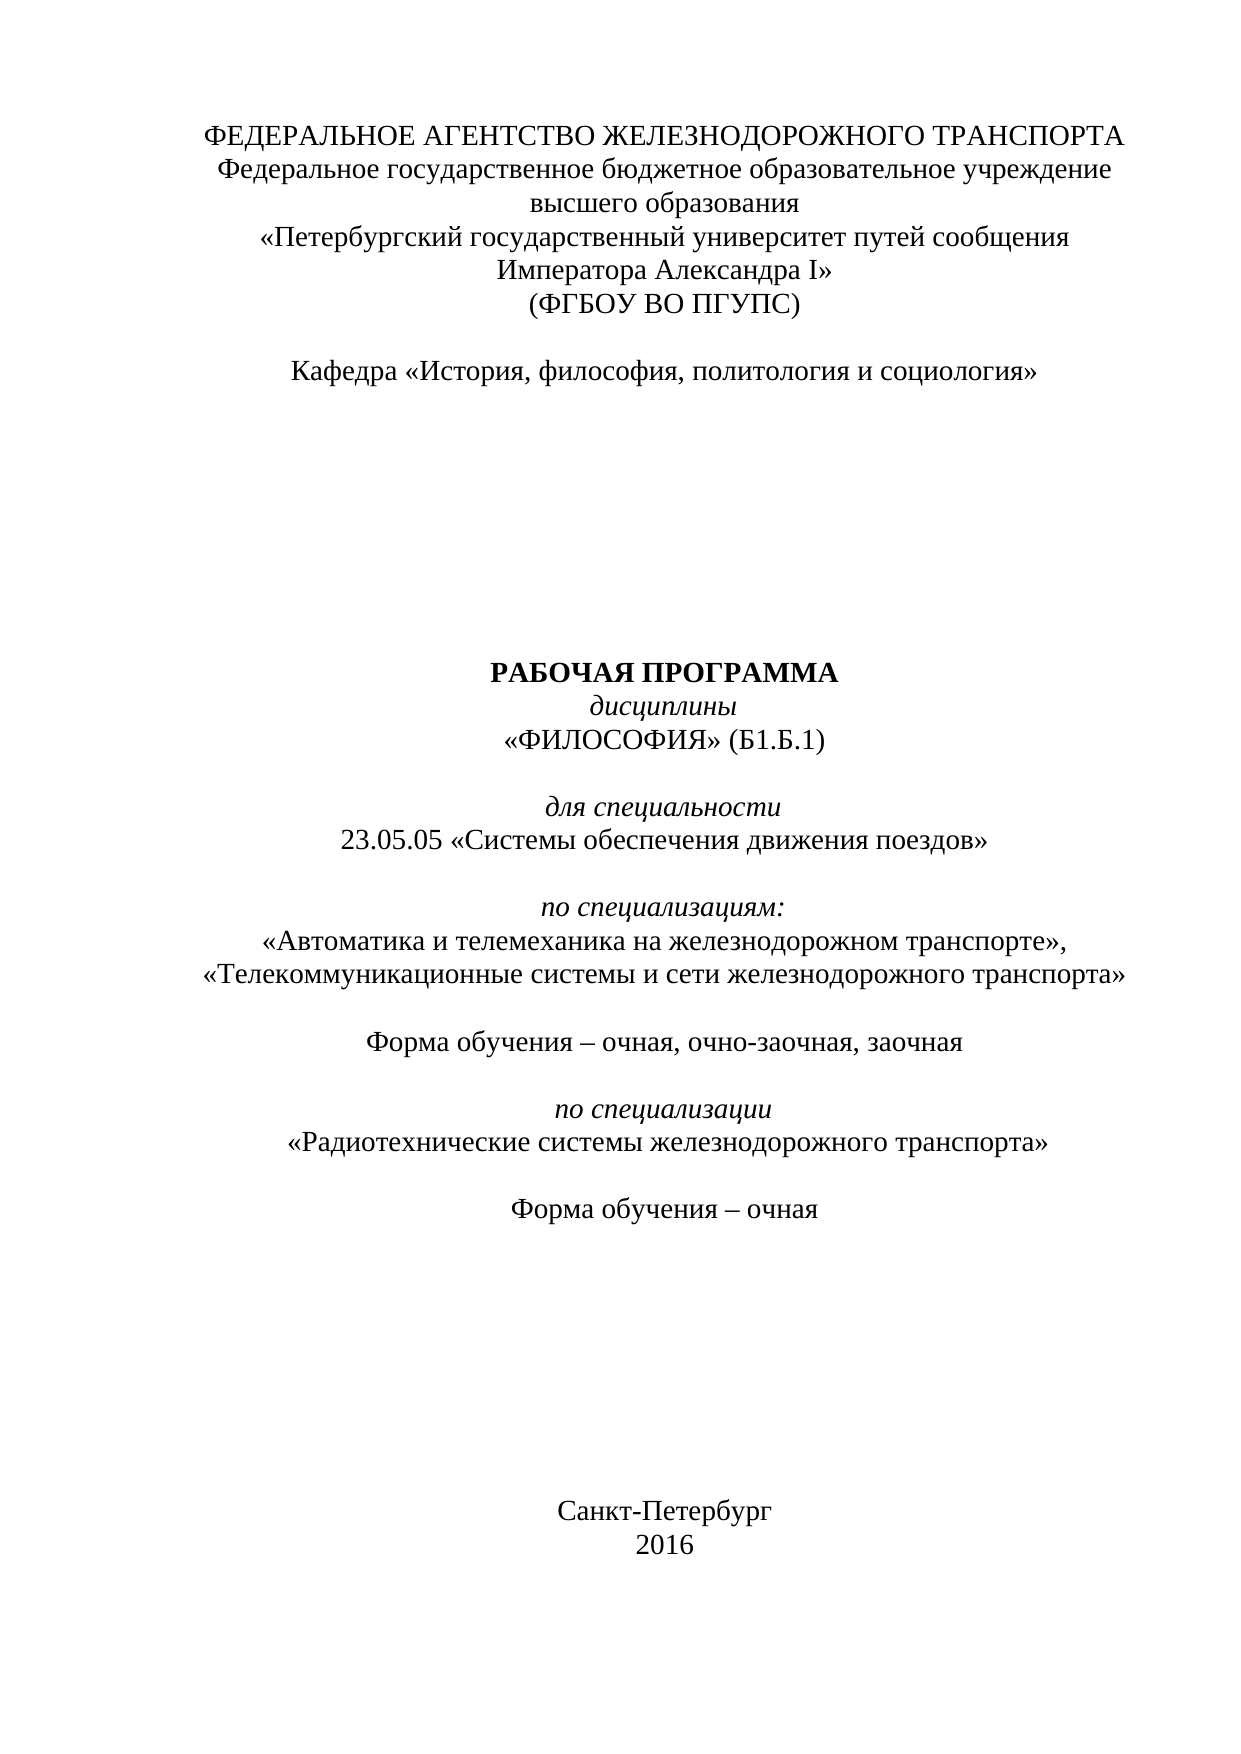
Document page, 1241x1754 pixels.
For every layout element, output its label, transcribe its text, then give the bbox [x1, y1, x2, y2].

text по специализации [177, 1091, 1152, 1124]
text «ФИЛОСОФИЯ» (Б1.Б.1) [177, 722, 1152, 755]
text Санкт-Петербург [177, 1493, 1152, 1527]
text «Радиотехнические системы железнодорожного транспорта» [177, 1124, 1152, 1158]
text Федеральное государственное бюджетное образовательное учреждение высшего образования [177, 152, 1152, 219]
text Кафедра «История, философия, политология и социология» [177, 353, 1152, 386]
text для специальности [177, 789, 1152, 822]
text «Автоматика и телемеханика на железнодорожном транспорте», [177, 923, 1152, 957]
text «Телекоммуникационные системы и сети железнодорожного транспорта» [177, 957, 1152, 990]
text 23.05.05 «Системы обеспечения движения поездов» [177, 822, 1152, 856]
text РАБОЧАЯ ПРОГРАММА [177, 655, 1152, 688]
text 2016 [177, 1527, 1152, 1560]
text по специализациям: [177, 889, 1152, 923]
text Форма обучения – очная, очно-заочная, заочная [177, 1024, 1152, 1057]
text дисциплины [177, 688, 1152, 722]
text «Петербургский государственный университет путей сообщения [177, 219, 1152, 252]
text Императора Александра I» [177, 252, 1152, 286]
text (ФГБОУ ВО ПГУПС) [177, 286, 1152, 319]
text Форма обучения – очная [177, 1191, 1152, 1225]
text ФЕДЕРАЛЬНОЕ АГЕНТСТВО ЖЕЛЕЗНОДОРОЖНОГО ТРАНСПОРТА [177, 118, 1152, 152]
